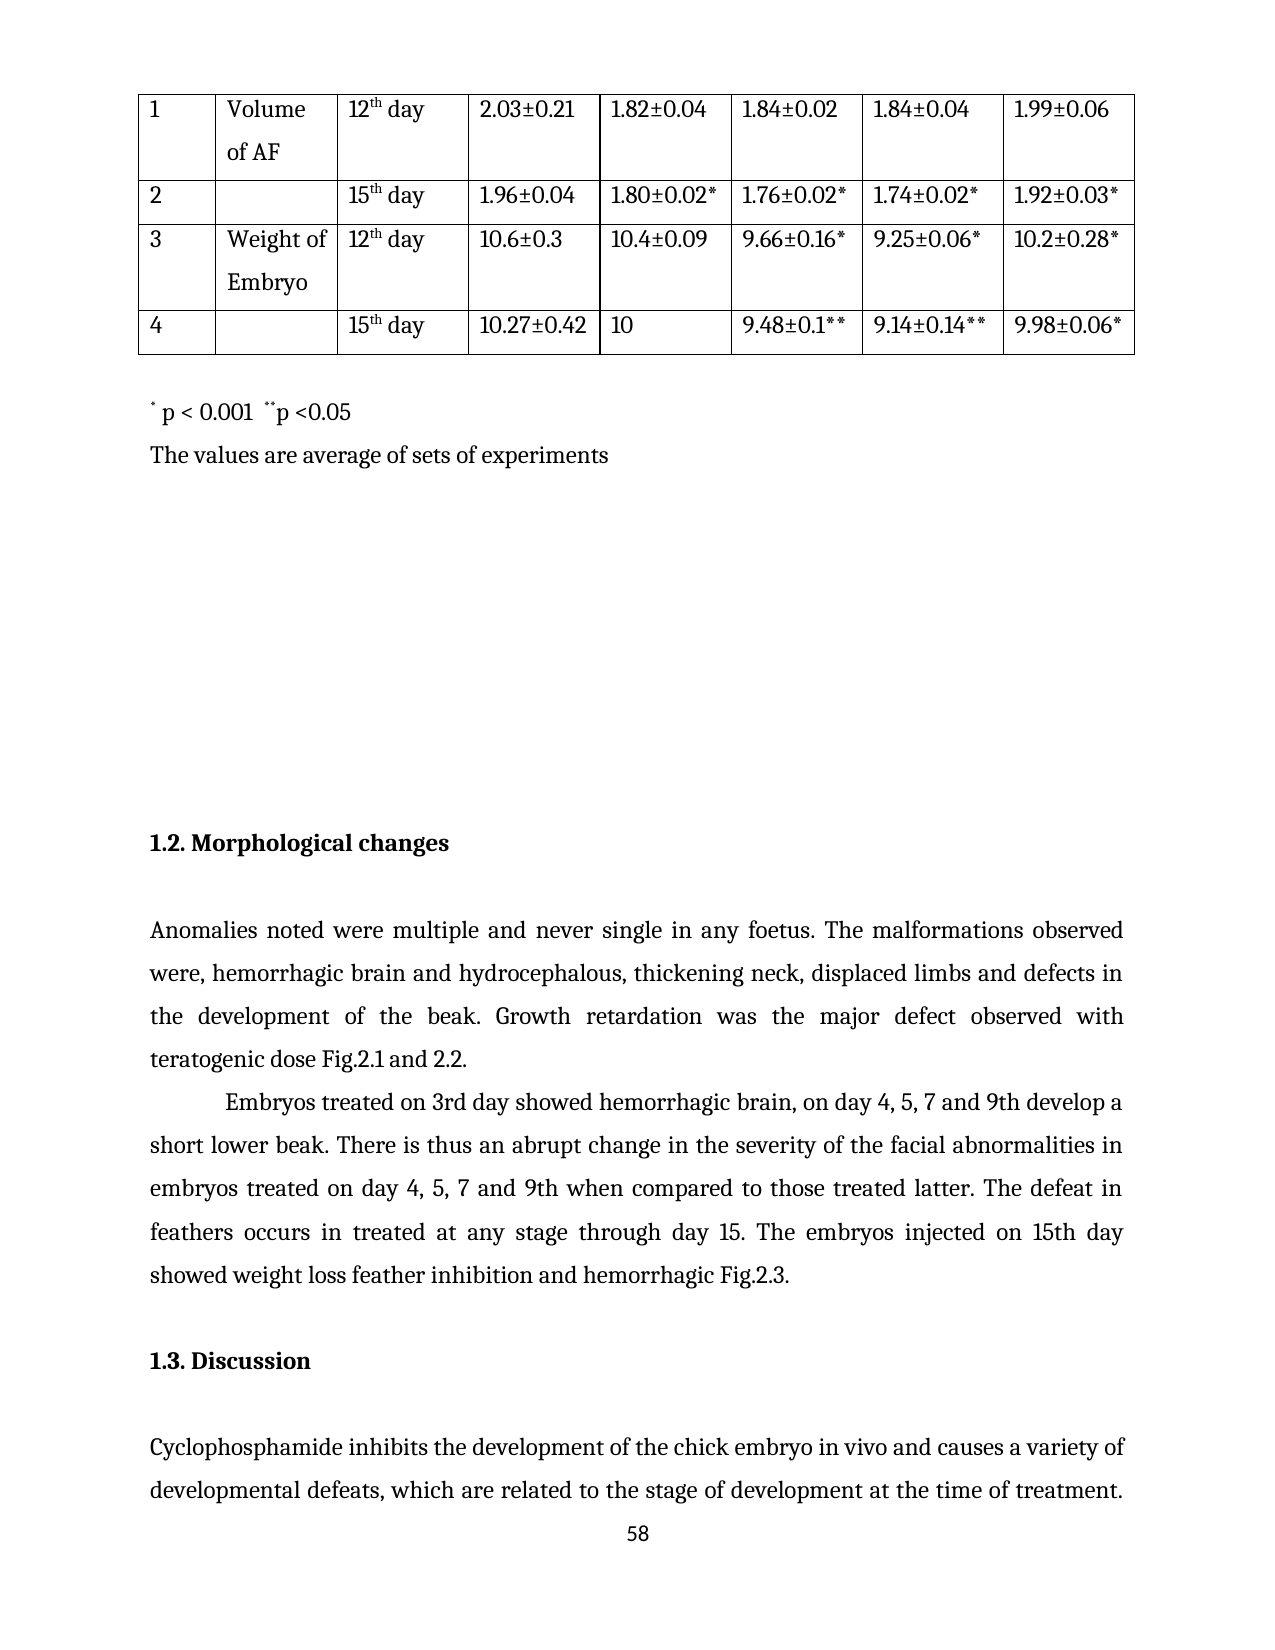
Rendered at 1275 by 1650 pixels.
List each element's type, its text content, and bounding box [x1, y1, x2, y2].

table_cell 1.92±0.03* [1004, 181, 1134, 224]
table_cell 9.14±0.14** [863, 311, 1003, 354]
text 1.2. Morphological changes [150, 829, 1125, 858]
table_cell [216, 311, 337, 354]
text 1.3. Discussion [150, 1347, 1125, 1376]
table_cell 10.27±0.42 [469, 311, 599, 354]
table_cell 10.6±0.3 [469, 225, 599, 310]
table_cell 12th day [338, 225, 468, 310]
table_cell [216, 181, 337, 224]
table_cell 1.76±0.02* [732, 181, 862, 224]
table_cell 10.4±0.09 [601, 225, 731, 310]
table_cell 1.96±0.04 [469, 181, 599, 224]
table_cell 2 [139, 181, 215, 224]
table_cell 1.80±0.02* [601, 181, 731, 224]
table_cell 2.03±0.21 [469, 95, 599, 180]
text The values are average of sets of experiments [150, 441, 1125, 470]
table_cell Weight of Embryo [216, 225, 337, 310]
table_cell 12th day [338, 95, 468, 180]
table_cell 10.2±0.28* [1004, 225, 1134, 310]
table_cell 1.74±0.02* [863, 181, 1003, 224]
table_cell 1.99±0.06 [1004, 95, 1134, 180]
table_cell 4 [139, 311, 215, 354]
text Anomalies noted were multiple and never single in any foetus. The malformations observed were, hemorrhagic brain and hydrocephalous, thickening neck, displaced limbs and defects in the development of the beak. Growth retardation was the major defect observed with teratogenic dose Fig.2.1 and 2.2. [150, 916, 1125, 1074]
table_cell 1.84±0.02 [732, 95, 862, 180]
table_cell 9.25±0.06* [863, 225, 1003, 310]
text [150, 1433, 1125, 1505]
text * p < 0.001 **p <0.05 [150, 398, 1125, 427]
table_cell 3 [139, 225, 215, 310]
table_cell 1.82±0.04 [601, 95, 731, 180]
table_cell 15th day [338, 181, 468, 224]
table_cell 9.66±0.16* [732, 225, 862, 310]
table_cell 9.98±0.06* [1004, 311, 1134, 354]
table_cell 9.48±0.1** [732, 311, 862, 354]
table_cell 1.84±0.04 [863, 95, 1003, 180]
text Embryos treated on 3rd day showed hemorrhagic brain, on day 4, 5, 7 and 9th develop a short lower beak. There is thus an abrupt change in the severity of the facial abnormalities in embryos treated on day 4, 5, 7 and 9th when compared to those treated latter. The defeat in feathers occurs in treated at any stage through day 15. The embryos injected on 15th day showed weight loss feather inhibition and hemorrhagic Fig.2.3. [150, 1088, 1125, 1289]
table_cell Volume of AF [216, 95, 337, 180]
table_cell 1 [139, 95, 215, 180]
table_cell 10 [601, 311, 731, 354]
table_cell 15th day [338, 311, 468, 354]
